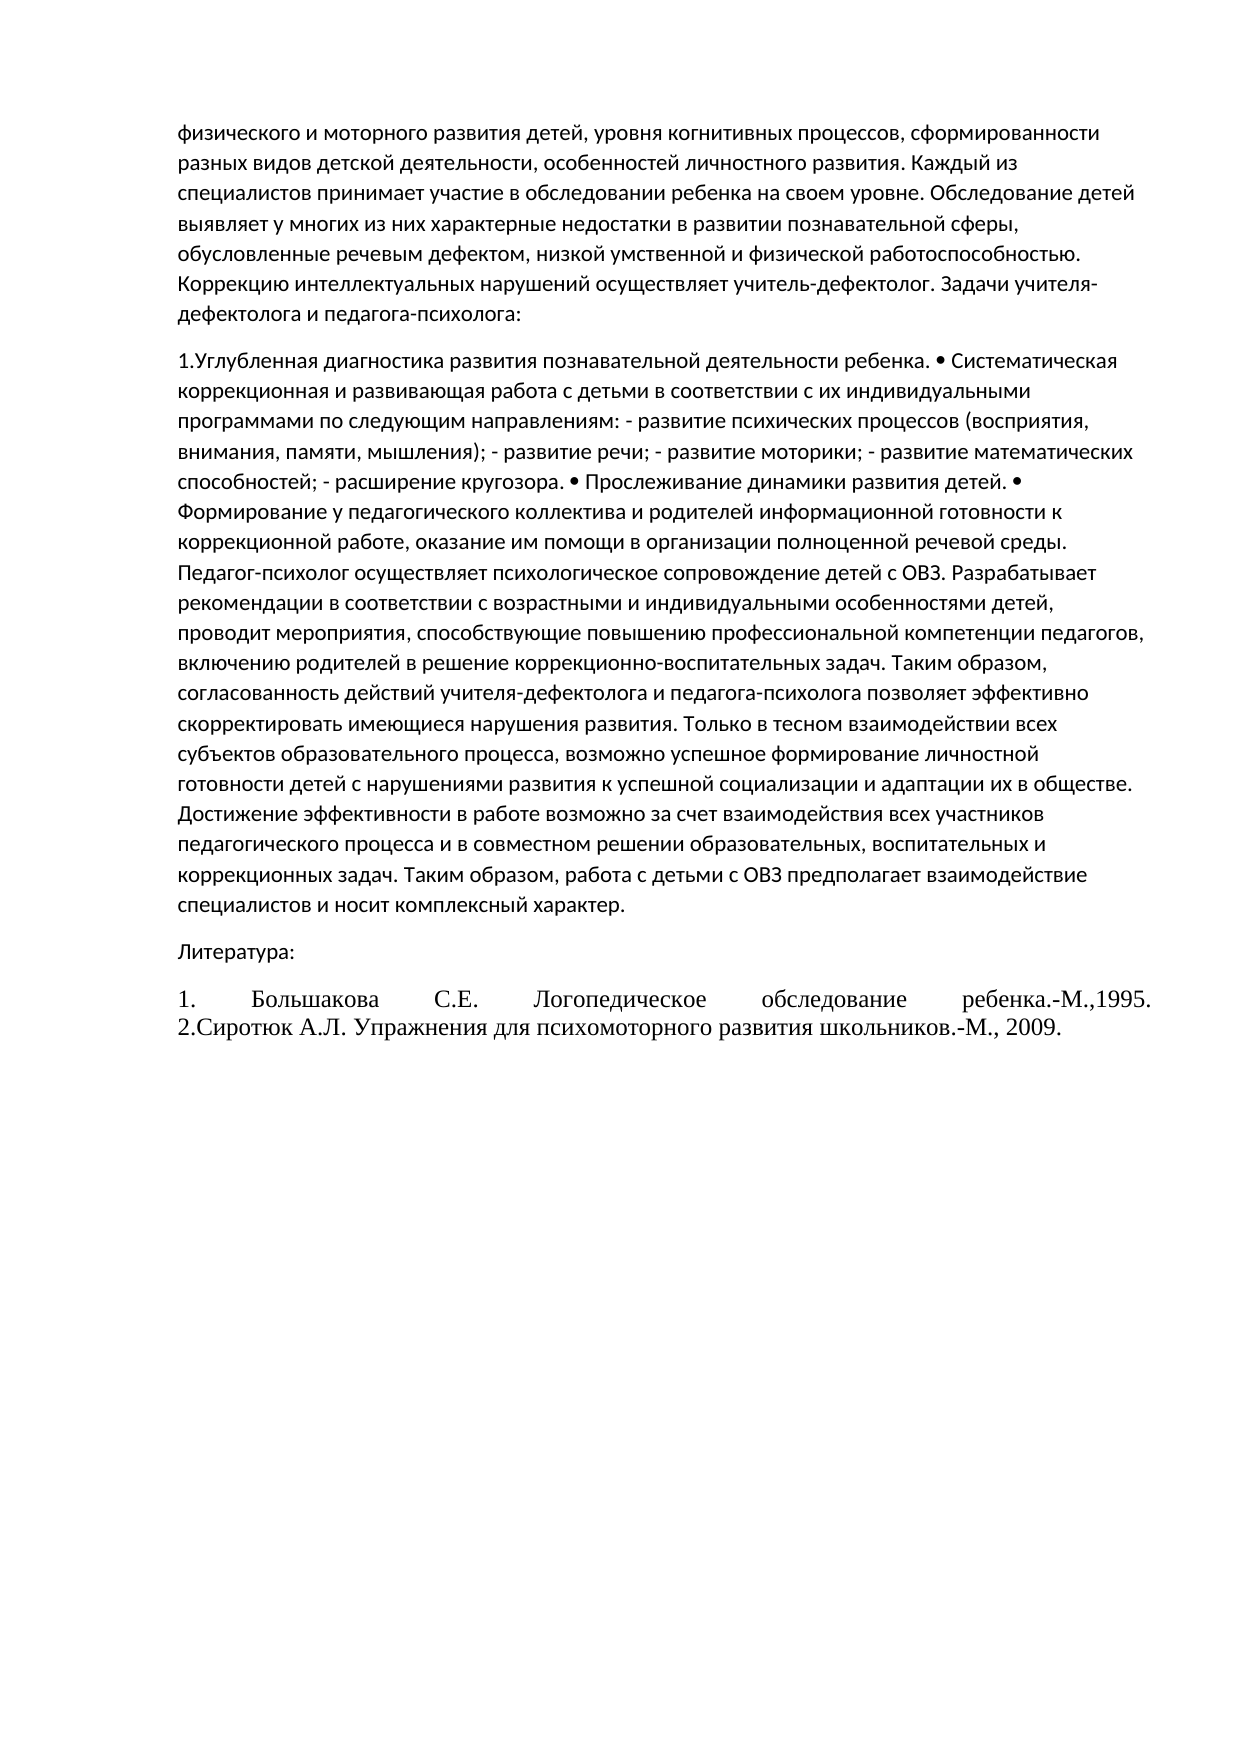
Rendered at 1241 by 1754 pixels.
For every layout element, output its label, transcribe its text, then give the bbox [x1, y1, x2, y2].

text 1.Углубленная диагностика развития познавательной деятельности ребенка. Систематическая коррекционная и развивающая работа с детьми в соответствии с их индивидуальными программами по следующим направлениям: - развитие психических процессов (восприятия, внимания, памяти, мышления); - развитие речи; - развитие моторики; - развитие математических способностей; - расширение кругозора. Прослеживание динамики развития детей. Формирование у педагогического коллектива и родителей информационной готовности к коррекционной работе, оказание им помощи в организации полноценной речевой среды. Педагог-психолог осуществляет психологическое сопровождение детей с ОВЗ. Разрабатывает рекомендации в соответствии с возрастными и индивидуальными особенностями детей, проводит мероприятия, способствующие повышению профессиональной компетенции педагогов, включению родителей в решение коррекционно-воспитательных задач. Таким образом, согласованность действий учителя-дефектолога и педагога-психолога позволяет эффективно скорректировать имеющиеся нарушения развития. Только в тесном взаимодействии всех субъектов образовательного процесса, возможно успешное формирование личностной готовности детей с нарушениями развития к успешной социализации и адаптации их в обществе. Достижение эффективности в работе возможно за счет взаимодействия всех участников педагогического процесса и в совместном решении образовательных, воспитательных и коррекционных задач. Таким образом, работа с детьми с ОВЗ предполагает взаимодействие специалистов и носит комплексный характер. [177, 346, 1152, 918]
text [177, 118, 1152, 327]
text 1. Большакова С.Е. Логопедическое обследование ребенка.-М.,1995. 2.Сиротюк А.Л. Упражнения для психомоторного развития школьников.-М., 2009. [177, 984, 1152, 1041]
text Литература: [177, 937, 1152, 965]
